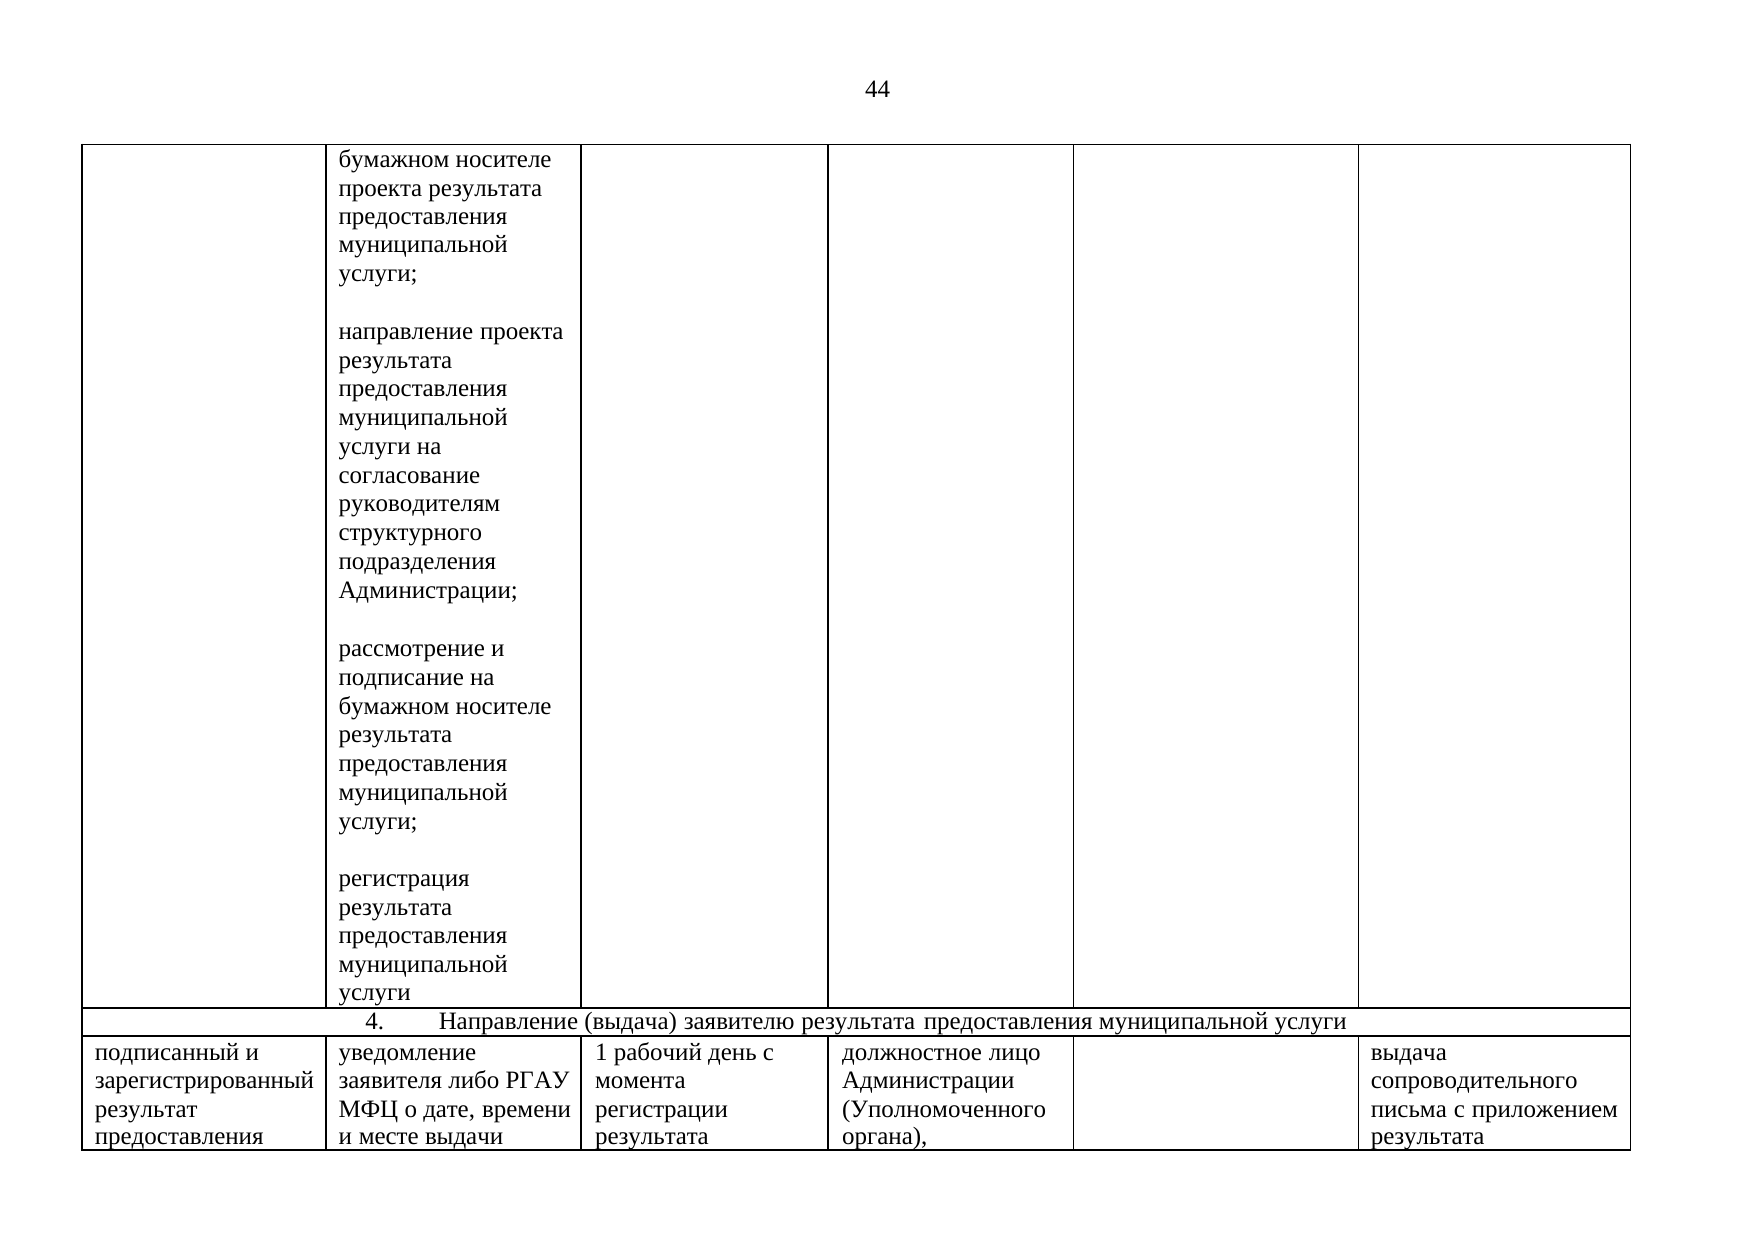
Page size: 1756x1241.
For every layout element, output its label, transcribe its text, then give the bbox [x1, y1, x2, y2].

table_header [83, 145, 325, 1007]
table_cell подписанный и зарегистрированный результат предоставления [83, 1037, 325, 1149]
table_cell 1 рабочий день с момента регистрации результата [582, 1037, 827, 1149]
table_cell выдача сопроводительного письма с приложением результата [1359, 1037, 1630, 1149]
table_cell уведомление заявителя либо РГАУ МФЦ о дате, времени и месте выдачи [327, 1037, 580, 1149]
table_header [1074, 145, 1358, 1007]
table_cell 4. Направление (выдача) заявителю результата предоставления муниципальной услуги [83, 1009, 1630, 1035]
table_cell должностное лицо Администрации (Уполномоченного органа), [829, 1037, 1073, 1149]
table_header бумажном носителе проекта результата предоставления муниципальной услуги; направление проекта результата предоставления муниципальной услуги на согласование руководителям структурного подразделения Администрации; рассмотрение и подписание на бумажном носителе результата предоставления муниципальной услуги; регистрация результата предоставления муниципальной услуги [327, 145, 580, 1007]
table_cell [1074, 1037, 1358, 1149]
table_header [1359, 145, 1630, 1007]
table_header [582, 145, 827, 1007]
table_header [829, 145, 1073, 1007]
